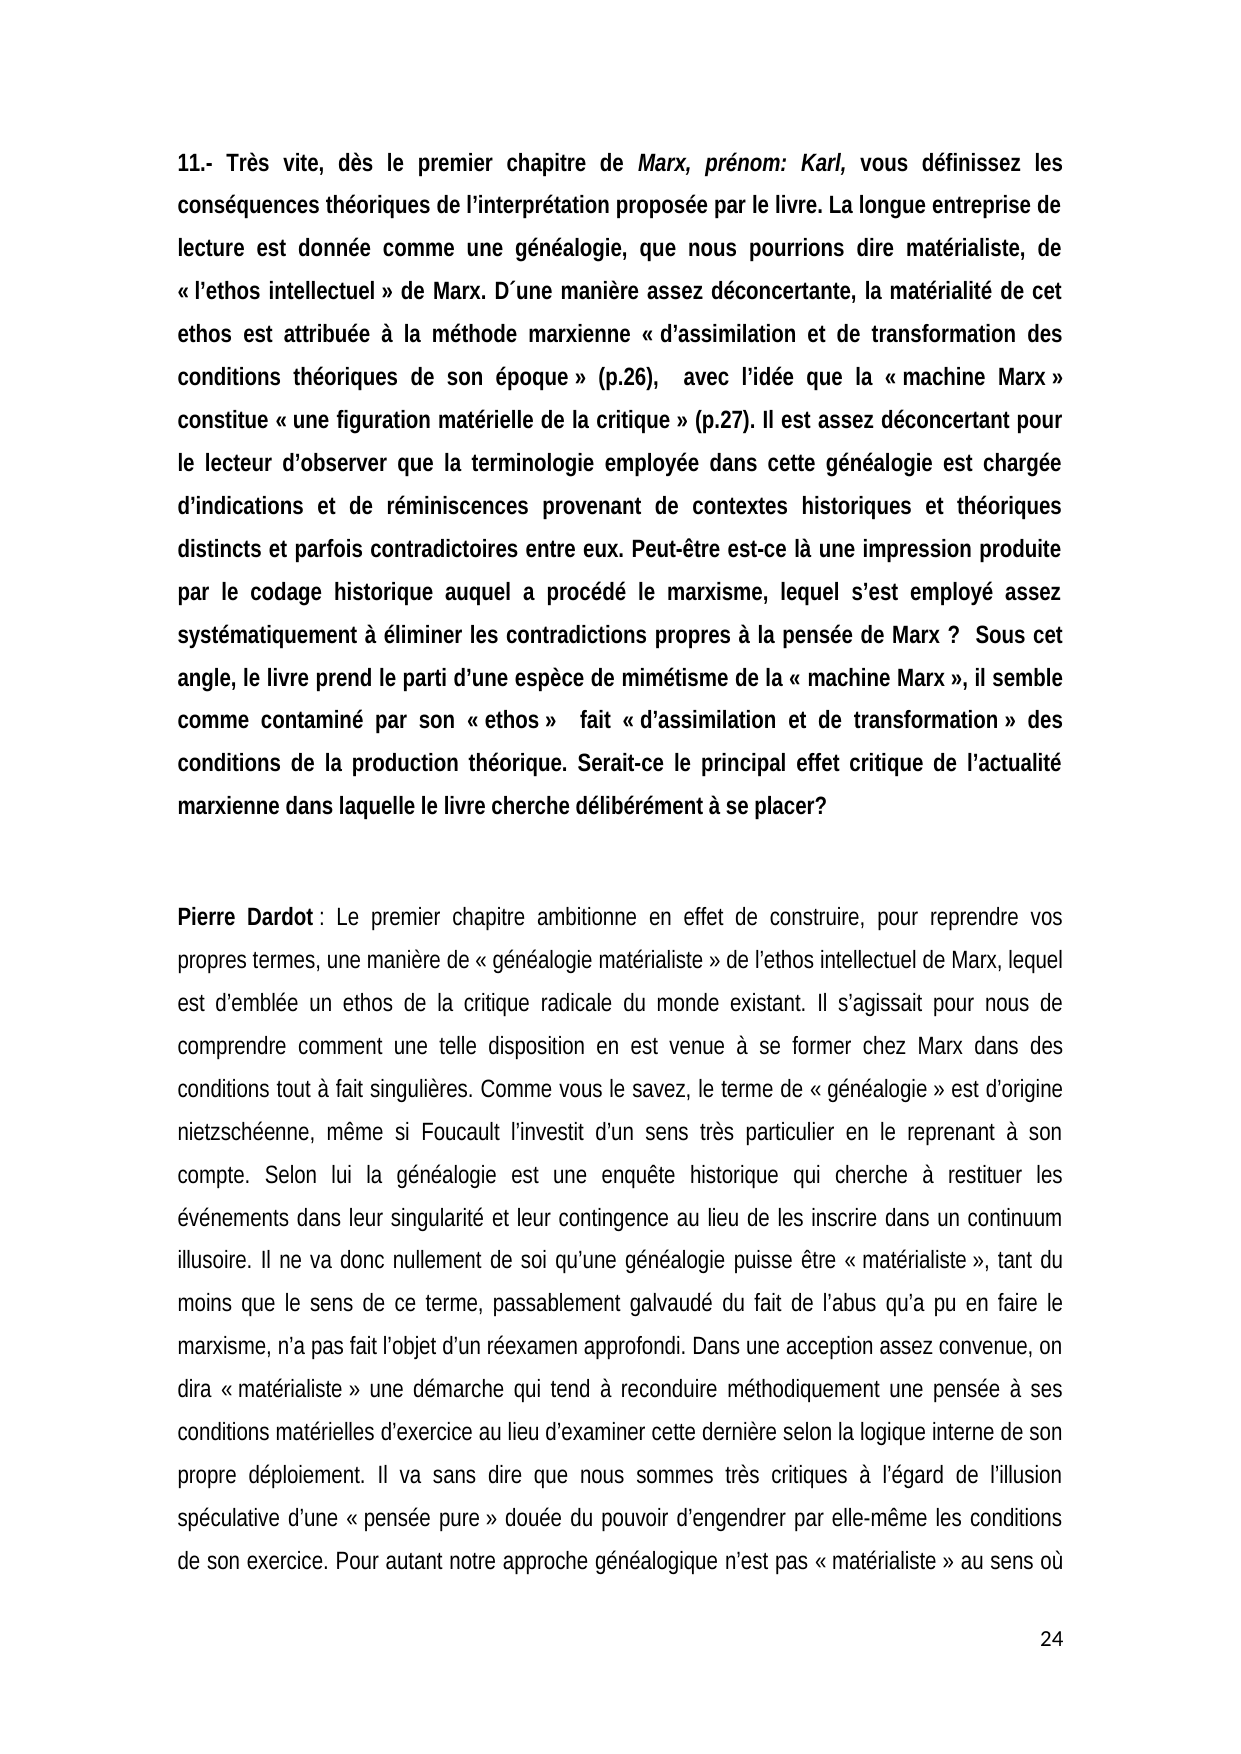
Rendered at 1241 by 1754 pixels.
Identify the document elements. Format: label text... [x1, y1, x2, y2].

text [177, 902, 1063, 1574]
text 11.- Très vite, dès le premier chapitre de Marx, prénom: Karl, vous définissez les conséquences théoriques de l’interprétation proposée par le livre. La longue entreprise de lecture est donnée comme une généalogie, que nous pourrions dire matérialiste, de « l’ethos intellectuel » de Marx. D´une manière assez déconcertante, la matérialité de cet ethos est attribuée à la méthode marxienne « d’assimilation et de transformation des conditions théoriques de son époque » (p.26), avec l’idée que la « machine Marx » constitue « une figuration matérielle de la critique » (p.27). Il est assez déconcertant pour le lecteur d’observer que la terminologie employée dans cette généalogie est chargée d’indications et de réminiscences provenant de contextes historiques et théoriques distincts et parfois contradictoires entre eux. Peut-être est-ce là une impression produite par le codage historique auquel a procédé le marxisme, lequel s’est employé assez systématiquement à éliminer les contradictions propres à la pensée de Marx ? Sous cet angle, le livre prend le parti d’une espèce de mimétisme de la « machine Marx », il semble comme contaminé par son « ethos » fait « d’assimilation et de transformation » des conditions de la production théorique. Serait-ce le principal effet critique de l’actualité marxienne dans laquelle le livre cherche délibérément à se placer? [177, 148, 1063, 820]
